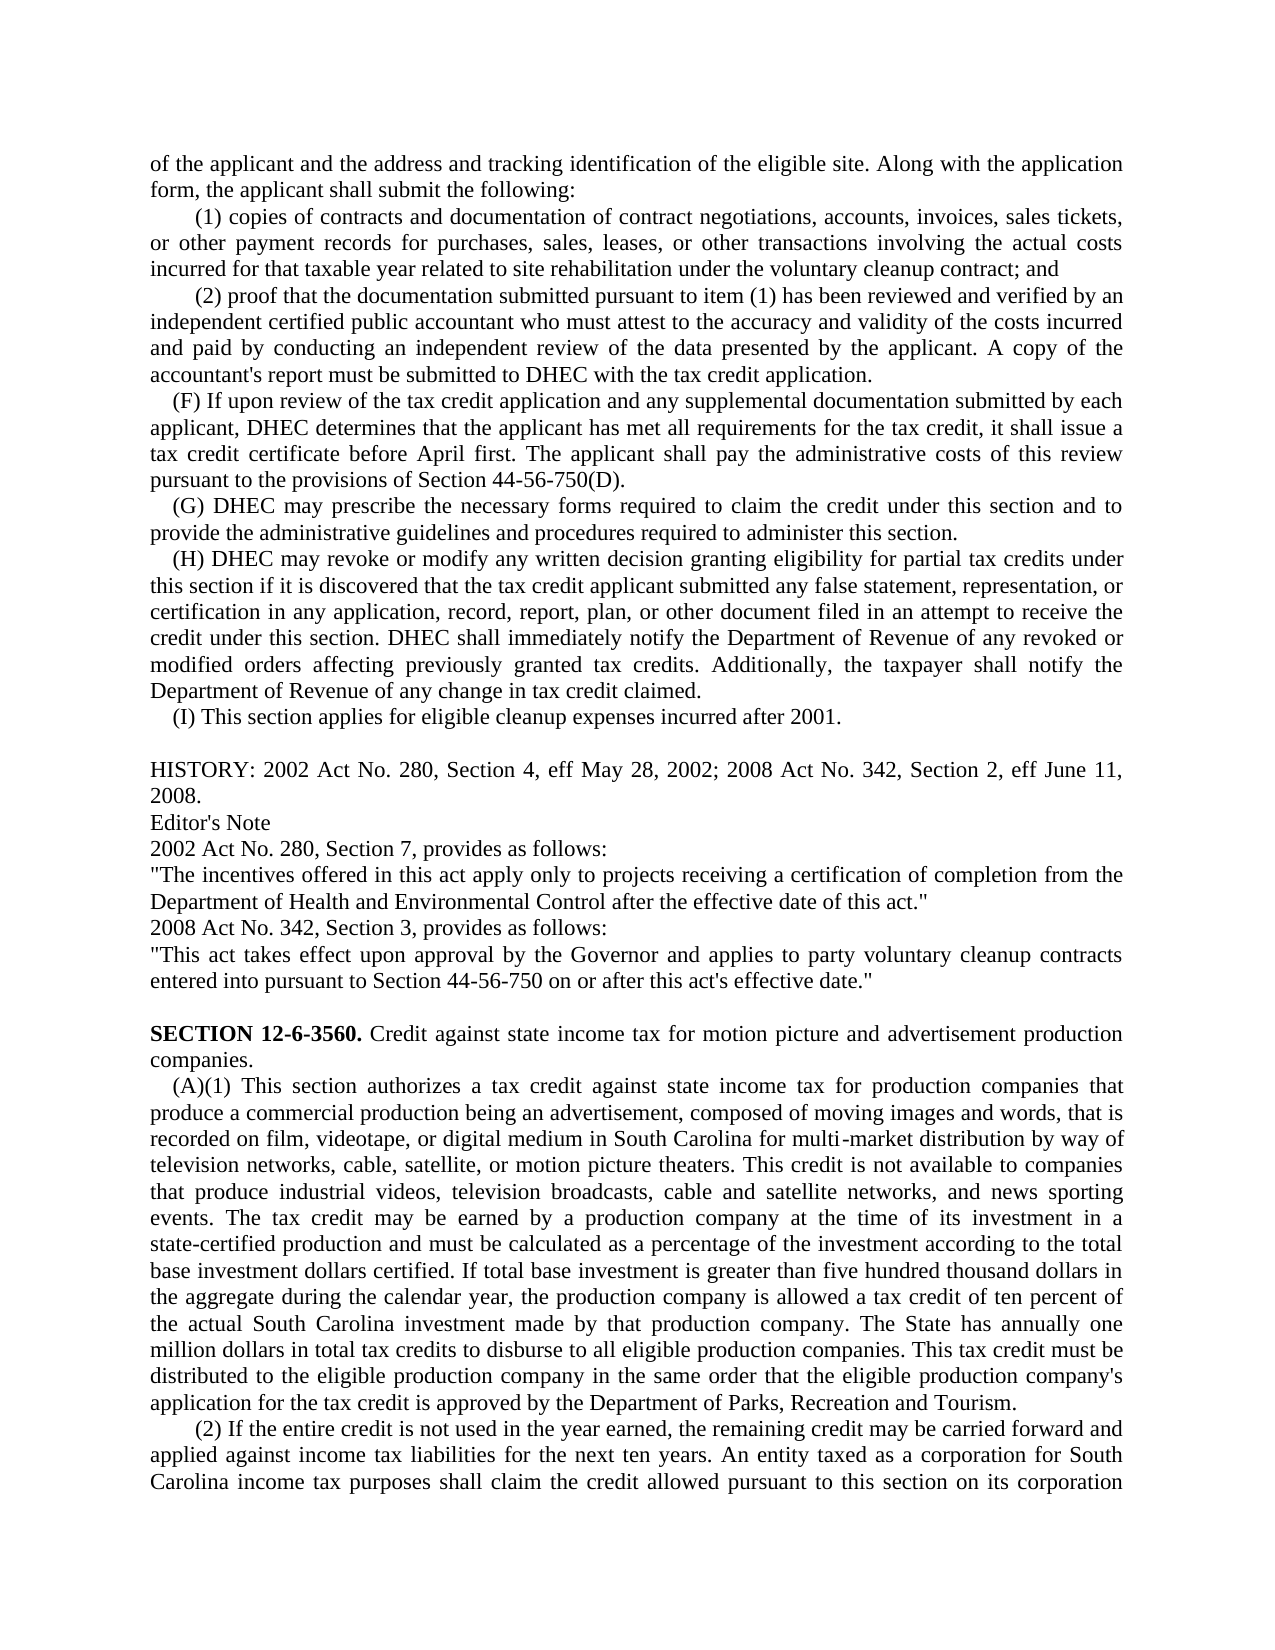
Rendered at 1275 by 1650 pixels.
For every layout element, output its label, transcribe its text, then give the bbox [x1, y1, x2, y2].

text (2) proof that the documentation submitted pursuant to item (1) has been reviewed and verified by an independent certified public accountant who must attest to the accuracy and validity of the costs incurred and paid by conducting an independent review of the data presented by the applicant. A copy of the accountant's report must be submitted to DHEC with the tax credit application. [150, 282, 1125, 387]
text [150, 1415, 1125, 1494]
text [150, 150, 1125, 203]
text 2002 Act No. 280, Section 7, provides as follows: [150, 835, 1125, 862]
text "The incentives offered in this act apply only to projects receiving a certification of completion from the Department of Health and Environmental Control after the effective date of this act." [150, 862, 1125, 914]
text (A)(1) This section authorizes a tax credit against state income tax for production companies that produce a commercial production being an advertisement, composed of moving images and words, that is recorded on film, videotape, or digital medium in South Carolina for multi-market distribution by way of television networks, cable, satellite, or motion picture theaters. This credit is not available to companies that produce industrial videos, television broadcasts, cable and satellite networks, and news sporting events. The tax credit may be earned by a production company at the time of its investment in a state-certified production and must be calculated as a percentage of the investment according to the total base investment dollars certified. If total base investment is greater than five hundred thousand dollars in the aggregate during the calendar year, the production company is allowed a tax credit of ten percent of the actual South Carolina investment made by that production company. The State has annually one million dollars in total tax credits to disburse to all eligible production companies. This tax credit must be distributed to the eligible production company in the same order that the eligible production company's application for the tax credit is approved by the Department of Parks, Recreation and Tourism. [150, 1072, 1125, 1415]
text (I) This section applies for eligible cleanup expenses incurred after 2001. [150, 703, 1125, 730]
text (1) copies of contracts and documentation of contract negotiations, accounts, invoices, sales tickets, or other payment records for purchases, sales, leases, or other transactions involving the actual costs incurred for that taxable year related to site rehabilitation under the voluntary cleanup contract; and [150, 203, 1125, 282]
text (F) If upon review of the tax credit application and any supplemental documentation submitted by each applicant, DHEC determines that the applicant has met all requirements for the tax credit, it shall issue a tax credit certificate before April first. The applicant shall pay the administrative costs of this review pursuant to the provisions of Section 44-56-750(D). [150, 387, 1125, 493]
text (H) DHEC may revoke or modify any written decision granting eligibility for partial tax credits under this section if it is discovered that the tax credit applicant submitted any false statement, representation, or certification in any application, record, report, plan, or other document filed in an attempt to receive the credit under this section. DHEC shall immediately notify the Department of Revenue of any revoked or modified orders affecting previously granted tax credits. Additionally, the taxpayer shall notify the Department of Revenue of any change in tax credit claimed. [150, 545, 1125, 703]
text "This act takes effect upon approval by the Governor and applies to party voluntary cleanup contracts entered into pursuant to Section 44-56-750 on or after this act's effective date." [150, 941, 1125, 993]
text (G) DHEC may prescribe the necessary forms required to claim the credit under this section and to provide the administrative guidelines and procedures required to administer this section. [150, 493, 1125, 545]
text 2008 Act No. 342, Section 3, provides as follows: [150, 914, 1125, 941]
text SECTION 12-6-3560. Credit against state income tax for motion picture and advertisement production companies. [150, 1020, 1125, 1072]
text Editor's Note [150, 809, 1125, 835]
text HISTORY: 2002 Act No. 280, Section 4, eff May 28, 2002; 2008 Act No. 342, Section 2, eff June 11, 2008. [150, 756, 1125, 809]
